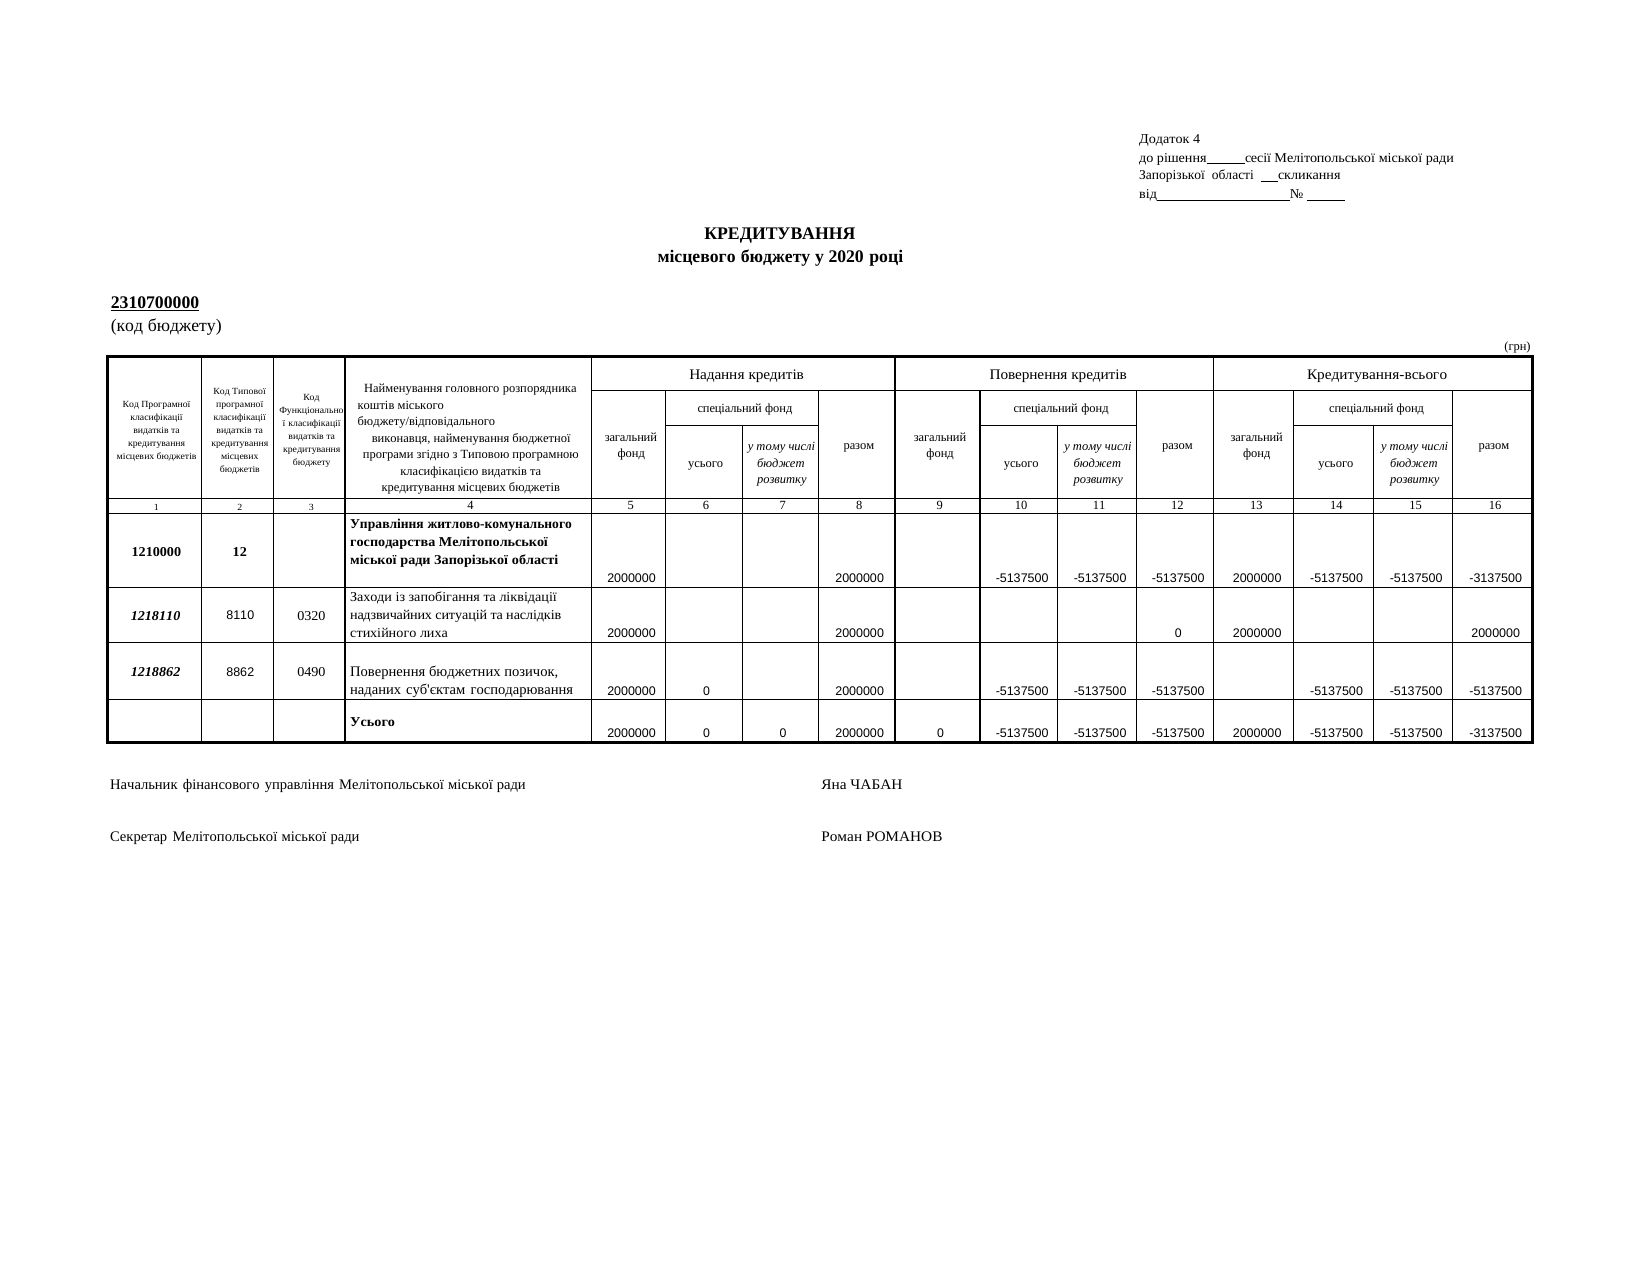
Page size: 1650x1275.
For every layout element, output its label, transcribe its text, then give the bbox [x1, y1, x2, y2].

table_cell усього [981, 426, 1057, 498]
table_cell -5137500 [1294, 514, 1373, 587]
table_cell -5137500 [1137, 514, 1213, 587]
table_cell 2000000 [592, 643, 665, 699]
text (код бюджету) [111, 315, 1546, 335]
table_cell 2000000 [1453, 588, 1531, 642]
table_cell [743, 514, 818, 587]
table_cell 6 [666, 499, 742, 513]
table_cell 2000000 [592, 588, 665, 642]
table_cell 2000000 [1214, 514, 1293, 587]
table_cell [274, 514, 344, 587]
text КРЕДИТУВАННЯ [654, 223, 905, 243]
table_cell 5 [592, 499, 665, 513]
table_cell 0 [666, 700, 742, 741]
table_cell спеціальний фонд [1294, 391, 1452, 425]
table_cell [666, 514, 742, 587]
table_cell у тому числі бюджет розвитку [1374, 426, 1452, 498]
table_header Код Функціонально ї класифікації видатків та кредитування бюджету [274, 358, 344, 498]
table_cell 2000000 [1214, 588, 1293, 642]
table_cell спеціальний фонд [981, 391, 1136, 425]
table_cell загальний фонд [592, 391, 665, 498]
table_cell 2000000 [819, 643, 894, 699]
table_cell 1210000 [109, 514, 201, 587]
table_cell [743, 643, 818, 699]
table_cell у тому числі бюджет розвитку [743, 426, 818, 498]
table_cell 2 [202, 499, 273, 513]
table_cell разом [819, 391, 894, 498]
table_cell 13 [1214, 499, 1293, 513]
table_cell у тому числі бюджет розвитку [1058, 426, 1136, 498]
table_cell 0 [1137, 588, 1213, 642]
table_cell 0 [666, 643, 742, 699]
table_cell -5137500 [1058, 514, 1136, 587]
table_cell 0490 [274, 643, 344, 699]
table_cell 11 [1058, 499, 1136, 513]
table_cell -5137500 [1058, 700, 1136, 741]
table_cell -5137500 [1374, 514, 1452, 587]
table_cell -5137500 [1137, 643, 1213, 699]
table_cell 3 [274, 499, 344, 513]
table_cell разом [1137, 391, 1213, 498]
text до рішення сесії Мелітопольської міської ради Запорізької області скликання [1139, 149, 1454, 183]
table_header Повернення кредитів [896, 358, 1213, 390]
table_cell 8 [819, 499, 894, 513]
table_cell 0320 [274, 588, 344, 642]
table_header Код Типової програмної класифікації видатків та кредитування місцевих бюджетів [202, 358, 273, 498]
table_cell -5137500 [1058, 643, 1136, 699]
table_cell 14 [1294, 499, 1373, 513]
table_cell Повернення бюджетних позичок, наданих суб'єктам господарювання [346, 643, 591, 699]
table_cell [743, 588, 818, 642]
table_cell -5137500 [981, 514, 1057, 587]
text від № [1139, 186, 1546, 202]
table_cell разом [1453, 391, 1531, 498]
table_cell [202, 700, 273, 741]
table_cell 1218862 [109, 643, 201, 699]
table_cell спеціальний фонд [666, 391, 818, 425]
table_cell [1374, 588, 1452, 642]
table_cell усього [666, 426, 742, 498]
table_cell -5137500 [981, 700, 1057, 741]
table_cell 2000000 [819, 700, 894, 741]
table_cell 2000000 [1214, 700, 1293, 741]
table_cell [109, 700, 201, 741]
table_cell -5137500 [1374, 700, 1452, 741]
text Додаток 4 [1139, 130, 1546, 146]
table_cell 15 [1374, 499, 1452, 513]
table_cell 2000000 [819, 514, 894, 587]
table_cell 16 [1453, 499, 1531, 513]
text (грн) [94, 339, 1530, 353]
table_cell -5137500 [1374, 643, 1452, 699]
text місцевого бюджету у 2020 році [655, 246, 905, 266]
table_cell 9 [896, 499, 979, 513]
table_cell загальний фонд [896, 391, 979, 498]
table_cell Управління житлово-комунального господарства Мелітопольської міської ради Запорізької області [346, 514, 591, 587]
table_header Найменування головного розпорядника коштів міського бюджету/відповідального виконавця, найменування бюджетної програми згідно з Типовою програмною класифікацією видатків та кредитування місцевих бюджетів [346, 358, 591, 498]
table_cell Усього [346, 700, 591, 741]
table_cell -5137500 [1294, 700, 1373, 741]
table_cell усього [1294, 426, 1373, 498]
table_cell [896, 514, 979, 587]
table_cell 1 [109, 499, 201, 513]
table_cell 8862 [202, 643, 273, 699]
table_cell [666, 588, 742, 642]
table_cell 12 [202, 514, 273, 587]
table_cell Заходи із запобігання та ліквідації надзвичайних ситуацій та наслідків стихійного лиха [346, 588, 591, 642]
table_cell [274, 700, 344, 741]
table_cell -3137500 [1453, 514, 1531, 587]
table_cell 4 [346, 499, 591, 513]
table_cell 10 [981, 499, 1057, 513]
text 2310700000 [111, 292, 1546, 312]
text Начальник фінансового управління Мелітопольської міської ради Яна ЧАБАН [110, 776, 1546, 793]
table_cell [896, 588, 979, 642]
table_cell 2000000 [819, 588, 894, 642]
table_header Код Програмної класифікації видатків та кредитування місцевих бюджетів [109, 358, 201, 498]
table_cell -3137500 [1453, 700, 1531, 741]
table_cell -5137500 [1453, 643, 1531, 699]
table_cell [1294, 588, 1373, 642]
table_cell [981, 588, 1057, 642]
table_cell 8110 [202, 588, 273, 642]
table_cell [1058, 588, 1136, 642]
table_cell -5137500 [1137, 700, 1213, 741]
table_cell [1214, 643, 1293, 699]
table_cell загальний фонд [1214, 391, 1293, 498]
table_cell [896, 643, 979, 699]
table_cell 0 [743, 700, 818, 741]
table_cell -5137500 [1294, 643, 1373, 699]
text Секретар Мелітопольської міської ради Роман РОМАНОВ [110, 827, 1546, 844]
table_cell 2000000 [592, 514, 665, 587]
table_cell -5137500 [981, 643, 1057, 699]
table_cell 2000000 [592, 700, 665, 741]
table_cell 12 [1137, 499, 1213, 513]
table_cell 0 [896, 700, 979, 741]
table_cell 1218110 [109, 588, 201, 642]
table_cell 7 [743, 499, 818, 513]
table_header Надання кредитів [592, 358, 894, 390]
table_header Кредитування-всього [1214, 358, 1531, 390]
